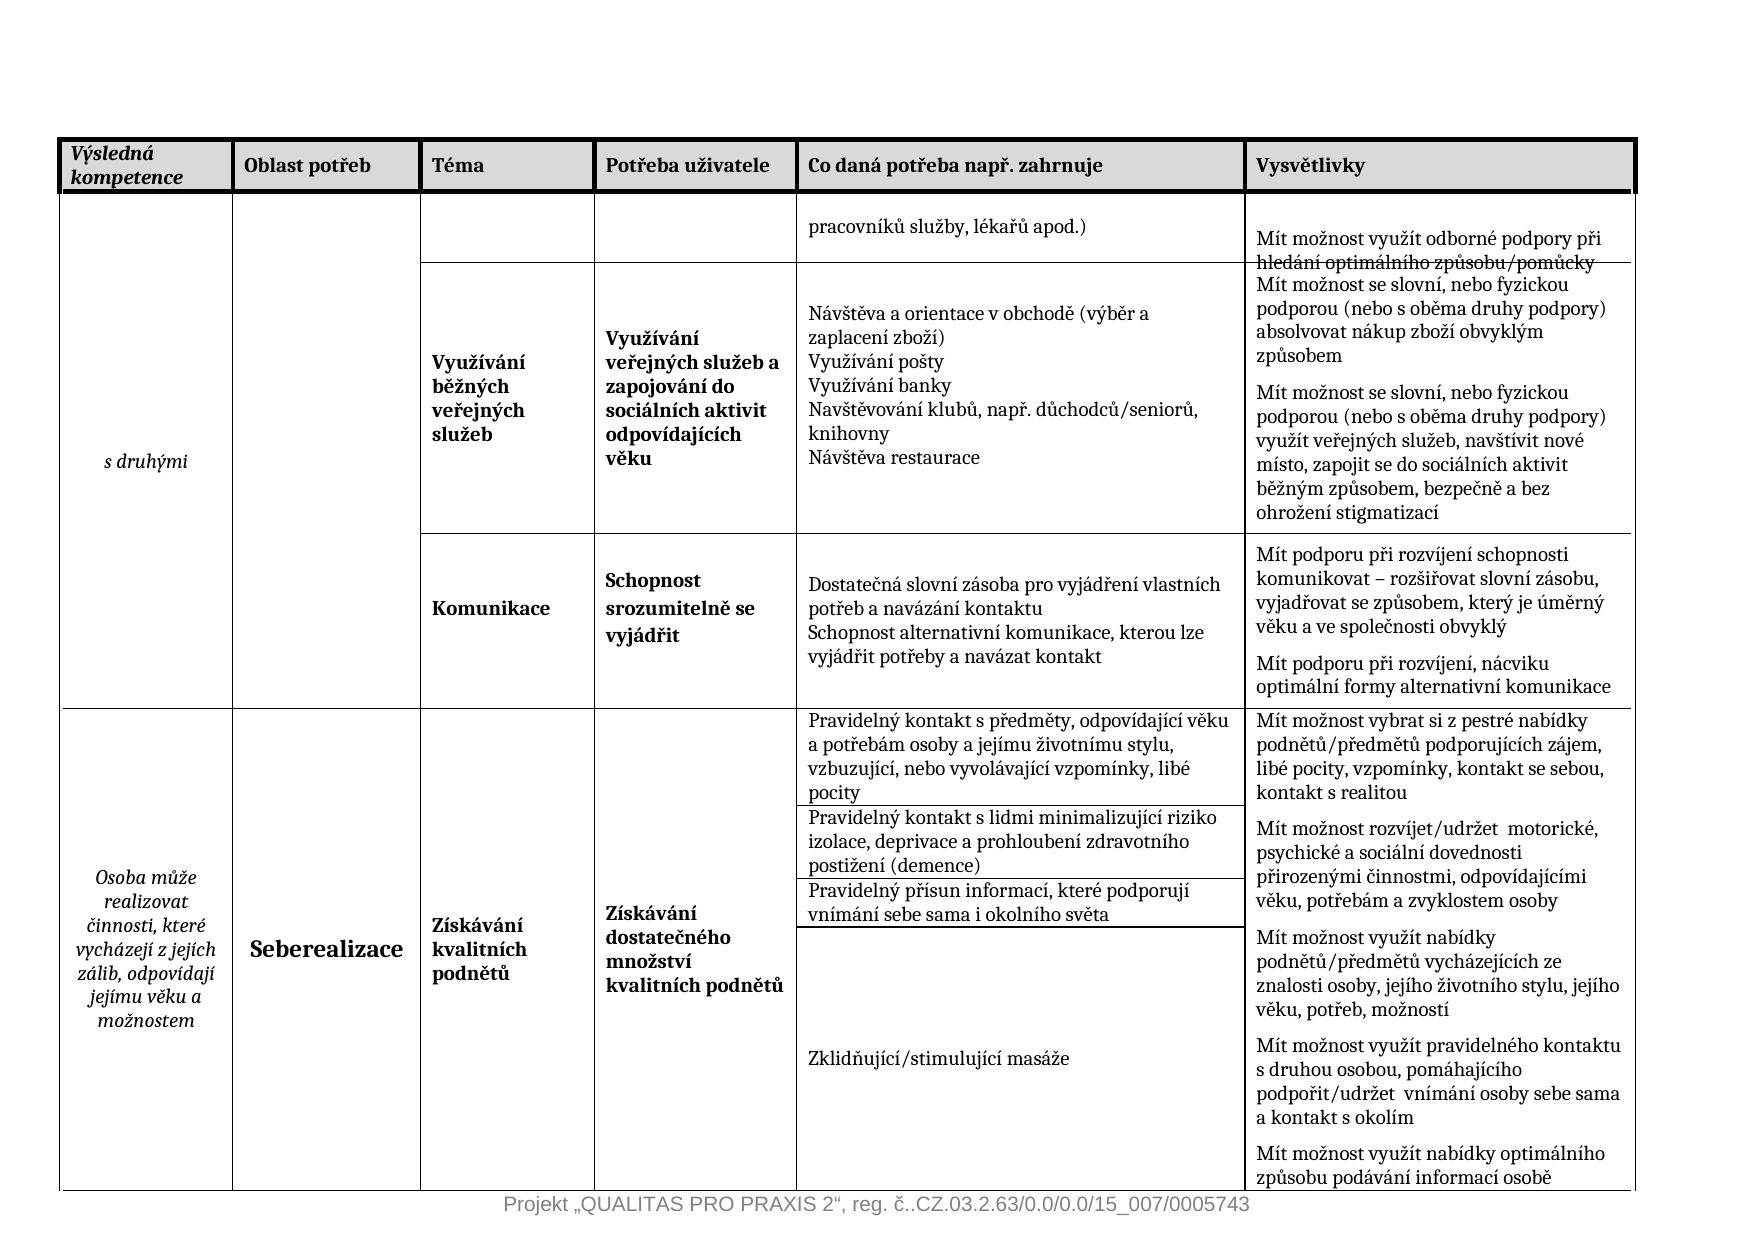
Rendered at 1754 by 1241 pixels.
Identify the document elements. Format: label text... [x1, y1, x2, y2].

table_cell Mít podporu při rozvíjení schopnosti komunikovat – rozšiřovat slovní zásobu, vyjadřovat se způsobem, který je úměrný věku a ve společnosti obvyklý Mít podporu při rozvíjení, nácviku optimální formy alternativní komunikace [1246, 533, 1635, 708]
table_cell Získávání dostatečného množství kvalitních podnětů [595, 709, 796, 1190]
table_cell Seberealizace [233, 709, 420, 1190]
table_cell Osoba může realizovat činnosti, které vycházejí z jejích zálib, odpovídají jejímu věku a možnostem [60, 708, 232, 1190]
table_header Téma [423, 142, 592, 189]
table_cell Dostatečná slovní zásoba pro vyjádření vlastních potřeb a navázání kontaktu Schopnost alternativní komunikace, kterou lze vyjádřit potřeby a navázat kontakt [797, 534, 1244, 708]
table_cell Schopnost srozumitelně se vyjádřit [595, 534, 796, 708]
table_cell Pravidelný kontakt s lidmi minimalizující riziko izolace, deprivace a prohloubení zdravotního postižení (demence) [797, 806, 1244, 877]
table_cell Využívání veřejných služeb a zapojování do sociálních aktivit odpovídajících věku [595, 263, 796, 533]
table_header Oblast potřeb [235, 142, 418, 189]
table_header Vysvětlivky [1247, 142, 1633, 189]
table_header Co daná potřeba např. zahrnuje [799, 142, 1243, 189]
table_cell Získávání kvalitních podnětů [421, 709, 594, 1190]
table_cell Mít možnost vybrat si z pestré nabídky podnětů/předmětů podporujících zájem, libé pocity, vzpomínky, kontakt se sebou, kontakt s realitou Mít možnost rozvíjet/udržet motorické, psychické a sociální dovednosti přirozenými činnostmi, odpovídajícími věku, potřebám a zvyklostem osoby Mít možnost využít nabídky podnětů/předmětů vycházejících ze znalosti osoby, jejího životního stylu, jejího věku, potřeb, možností Mít možnost využít pravidelného kontaktu s druhou osobou, pomáhajícího podpořit/udržet vnímání osoby sebe sama a kontakt s okolím Mít možnost využít nabídky optimálního způsobu podávání informací osobě [1246, 708, 1635, 1190]
table_cell Zklidňující/stimulující masáže [797, 928, 1244, 1190]
table_cell Komunikace [421, 534, 594, 708]
table_cell Pravidelný kontakt s předměty, odpovídající věku a potřebám osoby a jejímu životnímu stylu, vzbuzující, nebo vyvolávající vzpomínky, libé pocity [797, 709, 1244, 804]
table_header Potřeba uživatele [597, 142, 795, 189]
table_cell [797, 194, 1244, 262]
table_cell Mít možnost se slovní, nebo fyzickou podporou (nebo s oběma druhy podpory) absolvovat nákup zboží obvyklým způsobem Mít možnost se slovní, nebo fyzickou podporou (nebo s oběma druhy podpory) využít veřejných služeb, navštívit nové místo, zapojit se do sociálních aktivit běžným způsobem, bezpečně a bez ohrožení stigmatizací [1246, 262, 1635, 533]
table_cell Návštěva a orientace v obchodě (výběr a zaplacení zboží) Využívání pošty Využívání banky Navštěvování klubů, např. důchodců/seniorů, knihovny Návštěva restaurace [797, 263, 1244, 533]
table_cell Využívání běžných veřejných služeb [421, 263, 594, 533]
table_cell Pravidelný přísun informací, které podporují vnímání sebe sama i okolního světa [797, 879, 1244, 926]
table_header Výsledná kompetence [62, 142, 231, 189]
